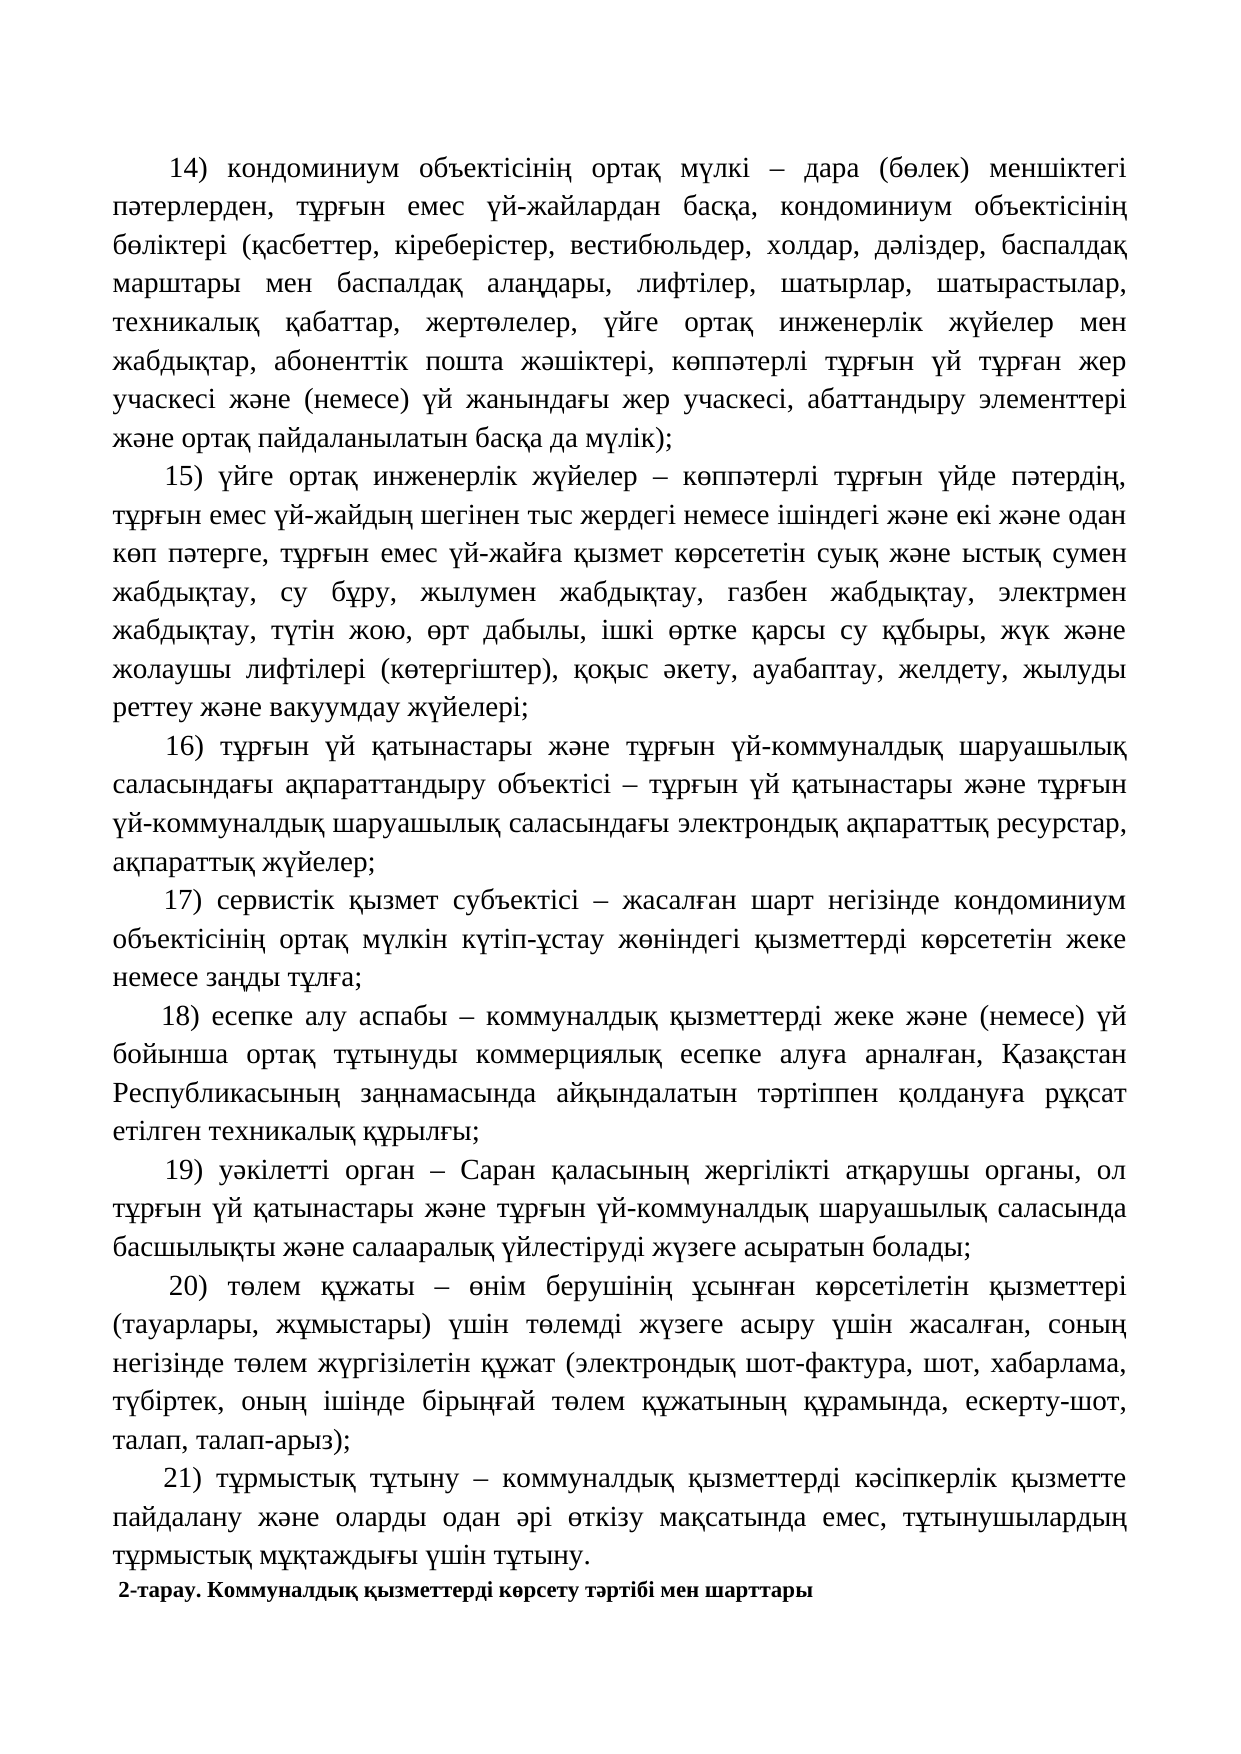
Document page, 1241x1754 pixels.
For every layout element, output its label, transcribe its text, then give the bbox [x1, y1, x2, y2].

text 18) есепке алу аспабы – коммуналдық қызметтерді жеке және (немесе) үй бойынша ортақ тұтынуды коммерциялық есепке алуға арналған, Қазақстан Республикасының заңнамасында айқындалатын тәртіппен қолдануға рұқсат етілген техникалық құрылғы; [112, 998, 1128, 1147]
text 19) уәкілетті орган – Саран қаласының жергілікті атқарушы органы, ол тұрғын үй қатынастары және тұрғын үй-коммуналдық шаруашылық саласында басшылықты және салааралық үйлестіруді жүзеге асыратын болады; [112, 1152, 1128, 1263]
text 14) кондоминиум объектісінің ортақ мүлкі – дара (бөлек) меншіктегі пәтерлерден, тұрғын емес үй-жайлардан басқа, кондоминиум объектісінің бөліктері (қасбеттер, кіреберістер, вестибюльдер, холдар, дәліздер, баспалдақ марштары мен баспалдақ алаңдары, лифтілер, шатырлар, шатырастылар, техникалық қабаттар, жертөлелер, үйге ортақ инженерлік жүйелер мен жабдықтар, абоненттік пошта жәшіктері, көппәтерлі тұрғын үй тұрған жер учаскесі және (немесе) үй жанындағы жер учаскесі, абаттандыру элементтері және ортақ пайдаланылатын басқа да мүлік); [112, 150, 1128, 453]
text 17) сервистік қызмет субъектісі – жасалған шарт негізінде кондоминиум объектісінің ортақ мүлкін күтіп-ұстау жөніндегі қызметтерді көрсететін жеке немесе заңды тұлға; [112, 882, 1128, 993]
text 16) тұрғын үй қатынастары және тұрғын үй-коммуналдық шаруашылық саласындағы ақпараттандыру объектісі – тұрғын үй қатынастары және тұрғын үй-коммуналдық шаруашылық саласындағы электрондық ақпараттық ресурстар, ақпараттық жүйелер; [112, 728, 1128, 877]
text 21) тұрмыстық тұтыну – коммуналдық қызметтерді кәсіпкерлік қызметте пайдалану және оларды одан әрі өткізу мақсатында емес, тұтынушылардың тұрмыстық мұқтаждығы үшін тұтыну. [112, 1460, 1128, 1571]
text 15) үйге ортақ инженерлік жүйелер – көппәтерлі тұрғын үйде пәтердің, тұрғын емес үй-жайдың шегінен тыс жердегі немесе ішіндегі және екі және одан көп пәтерге, тұрғын емес үй-жайға қызмет көрсететін суық және ыстық сумен жабдықтау, су бұру, жылумен жабдықтау, газбен жабдықтау, электрмен жабдықтау, түтін жою, өрт дабылы, ішкі өртке қарсы су құбыры, жүк және жолаушы лифтілері (көтергіштер), қоқыс әкету, ауабаптау, желдету, жылуды реттеу және вакуумдау жүйелері; [112, 458, 1128, 723]
text 2-тарау. Коммуналдық қызметтерді көрсету тәртібі мен шарттары [112, 1576, 1128, 1602]
text 20) төлем құжаты – өнім берушінің ұсынған көрсетілетін қызметтері (тауарлары, жұмыстары) үшін төлемді жүзеге асыру үшін жасалған, соның негізінде төлем жүргізілетін құжат (электрондық шот-фактура, шот, хабарлама, түбіртек, оның ішінде бірыңғай төлем құжатының құрамында, ескерту-шот, талап, талап-арыз); [112, 1268, 1128, 1455]
